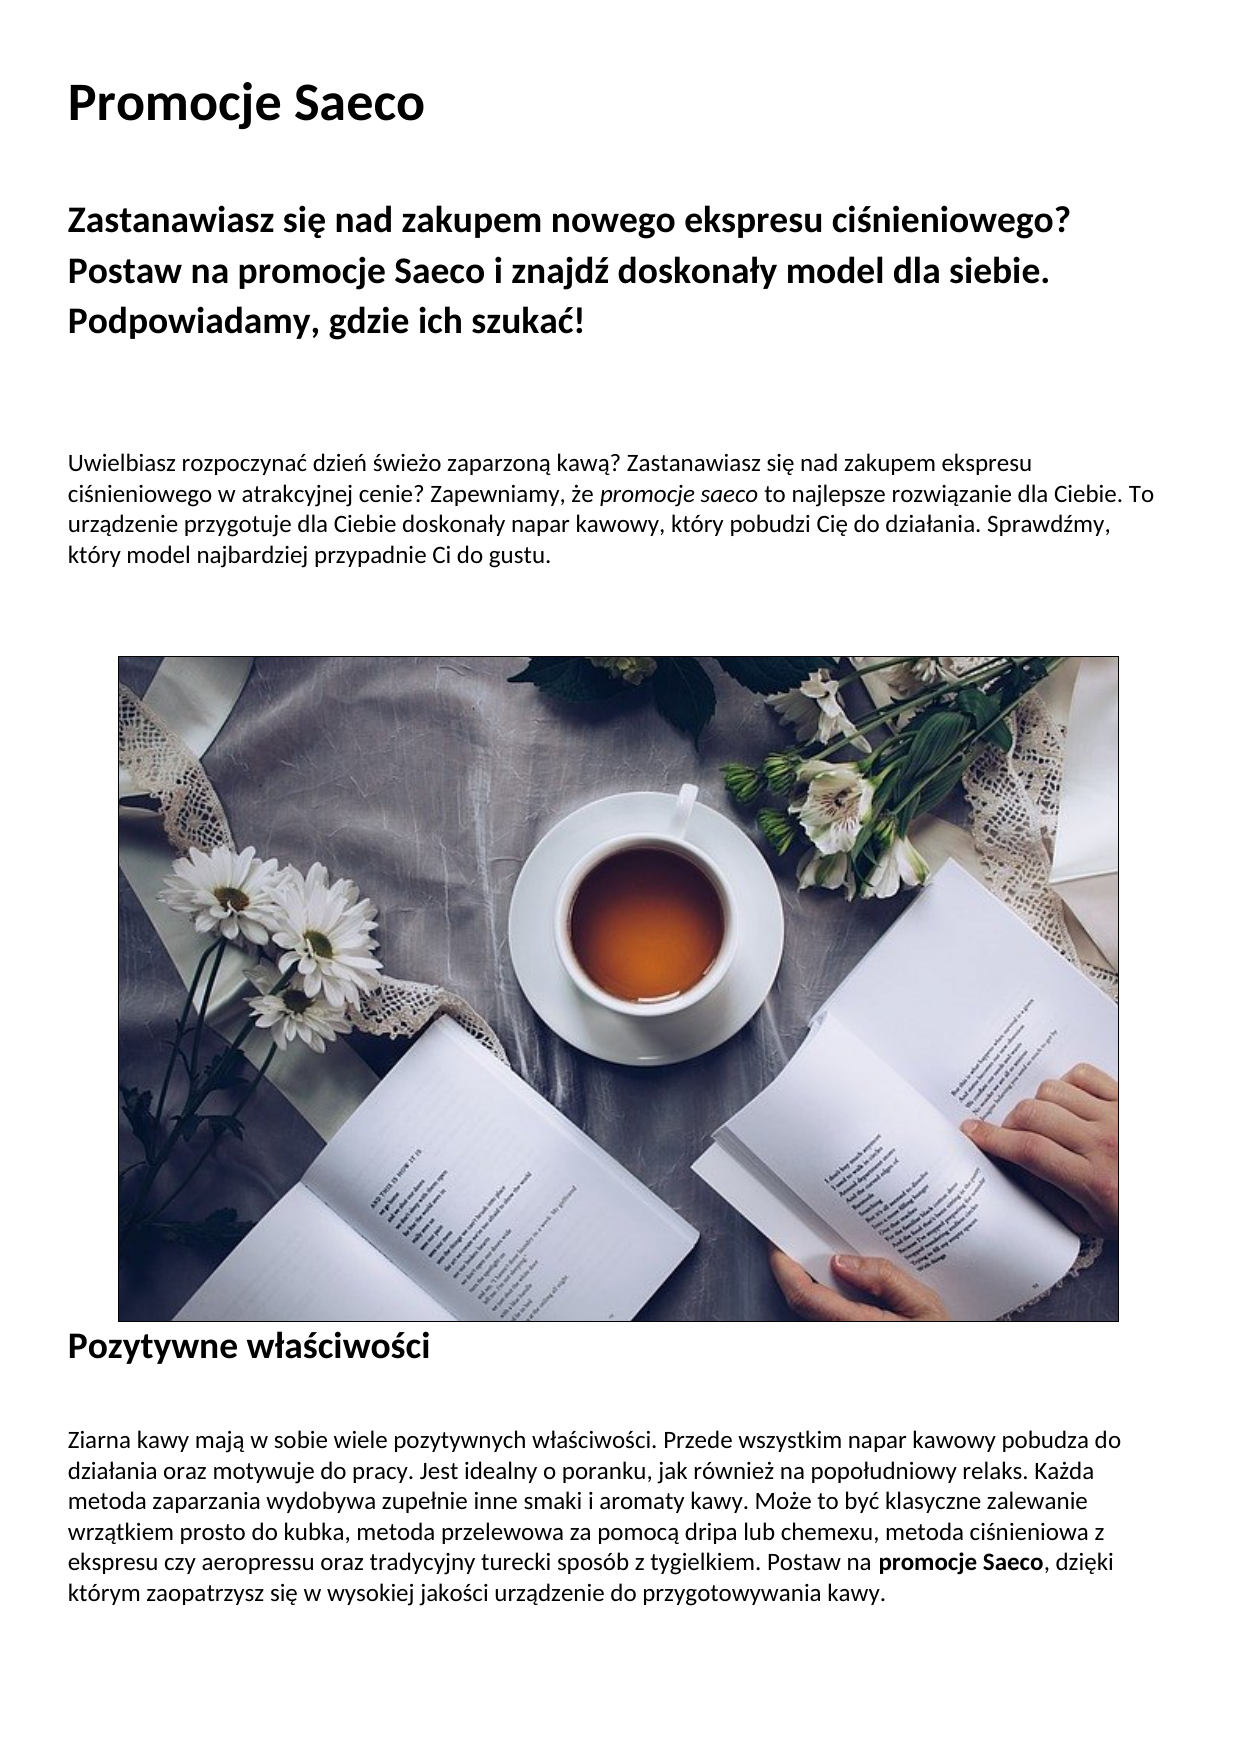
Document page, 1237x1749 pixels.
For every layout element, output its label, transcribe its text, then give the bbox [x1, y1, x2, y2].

text Zastanawiasz się nad zakupem nowego ekspresu ciśnieniowego? Postaw na promocje Saeco i znajdź doskonały model dla siebie. Podpowiadamy, gdzie ich szukać! [68, 196, 1169, 343]
text Promocje Saeco [68, 68, 1169, 134]
text Uwielbiasz rozpoczynać dzień świeżo zaparzoną kawą? Zastanawiasz się nad zakupem ekspresu ciśnieniowego w atrakcyjnej cenie? Zapewniamy, że promocje saeco to najlepsze rozwiązanie dla Ciebie. To urządzenie przygotuje dla Ciebie doskonały napar kawowy, który pobudzi Cię do działania. Sprawdźmy, który model najbardziej przypadnie Ci do gustu. [68, 448, 1169, 570]
text Pozytywne właściwości [68, 1322, 1169, 1368]
picture [119, 657, 1118, 1321]
text Ziarna kawy mają w sobie wiele pozytywnych właściwości. Przede wszystkim napar kawowy pobudza do działania oraz motywuje do pracy. Jest idealny o poranku, jak również na popołudniowy relaks. Każda metoda zaparzania wydobywa zupełnie inne smaki i aromaty kawy. Może to być klasyczne zalewanie wrzątkiem prosto do kubka, metoda przelewowa za pomocą dripa lub chemexu, metoda ciśnieniowa z ekspresu czy aeropressu oraz tradycyjny turecki sposób z tygielkiem. Postaw na promocje Saeco, dzięki którym zaopatrzysz się w wysokiej jakości urządzenie do przygotowywania kawy. [68, 1424, 1169, 1607]
